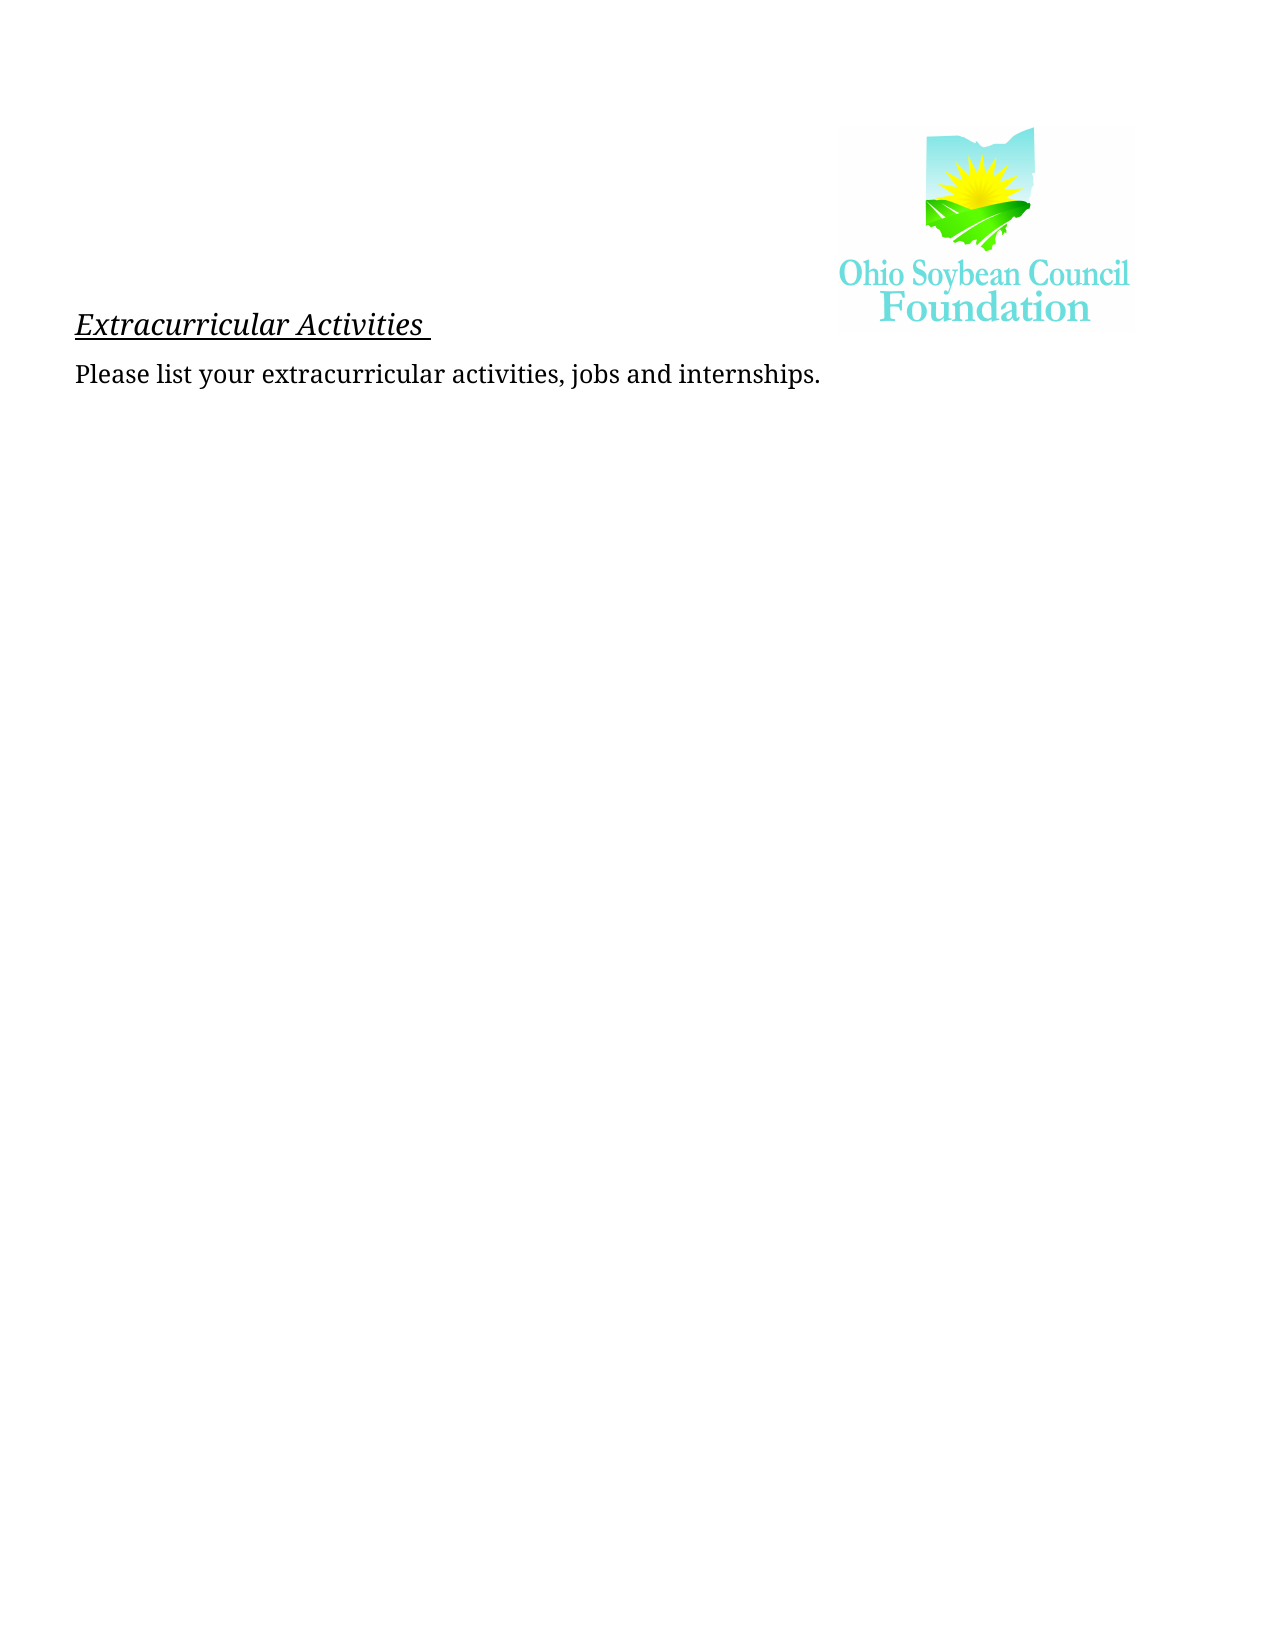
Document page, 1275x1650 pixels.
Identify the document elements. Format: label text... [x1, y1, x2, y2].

text Please list your extracurricular activities, jobs and internships. [75, 357, 1200, 391]
text Extracurricular Activities [75, 305, 1200, 344]
picture [838, 126, 1135, 333]
